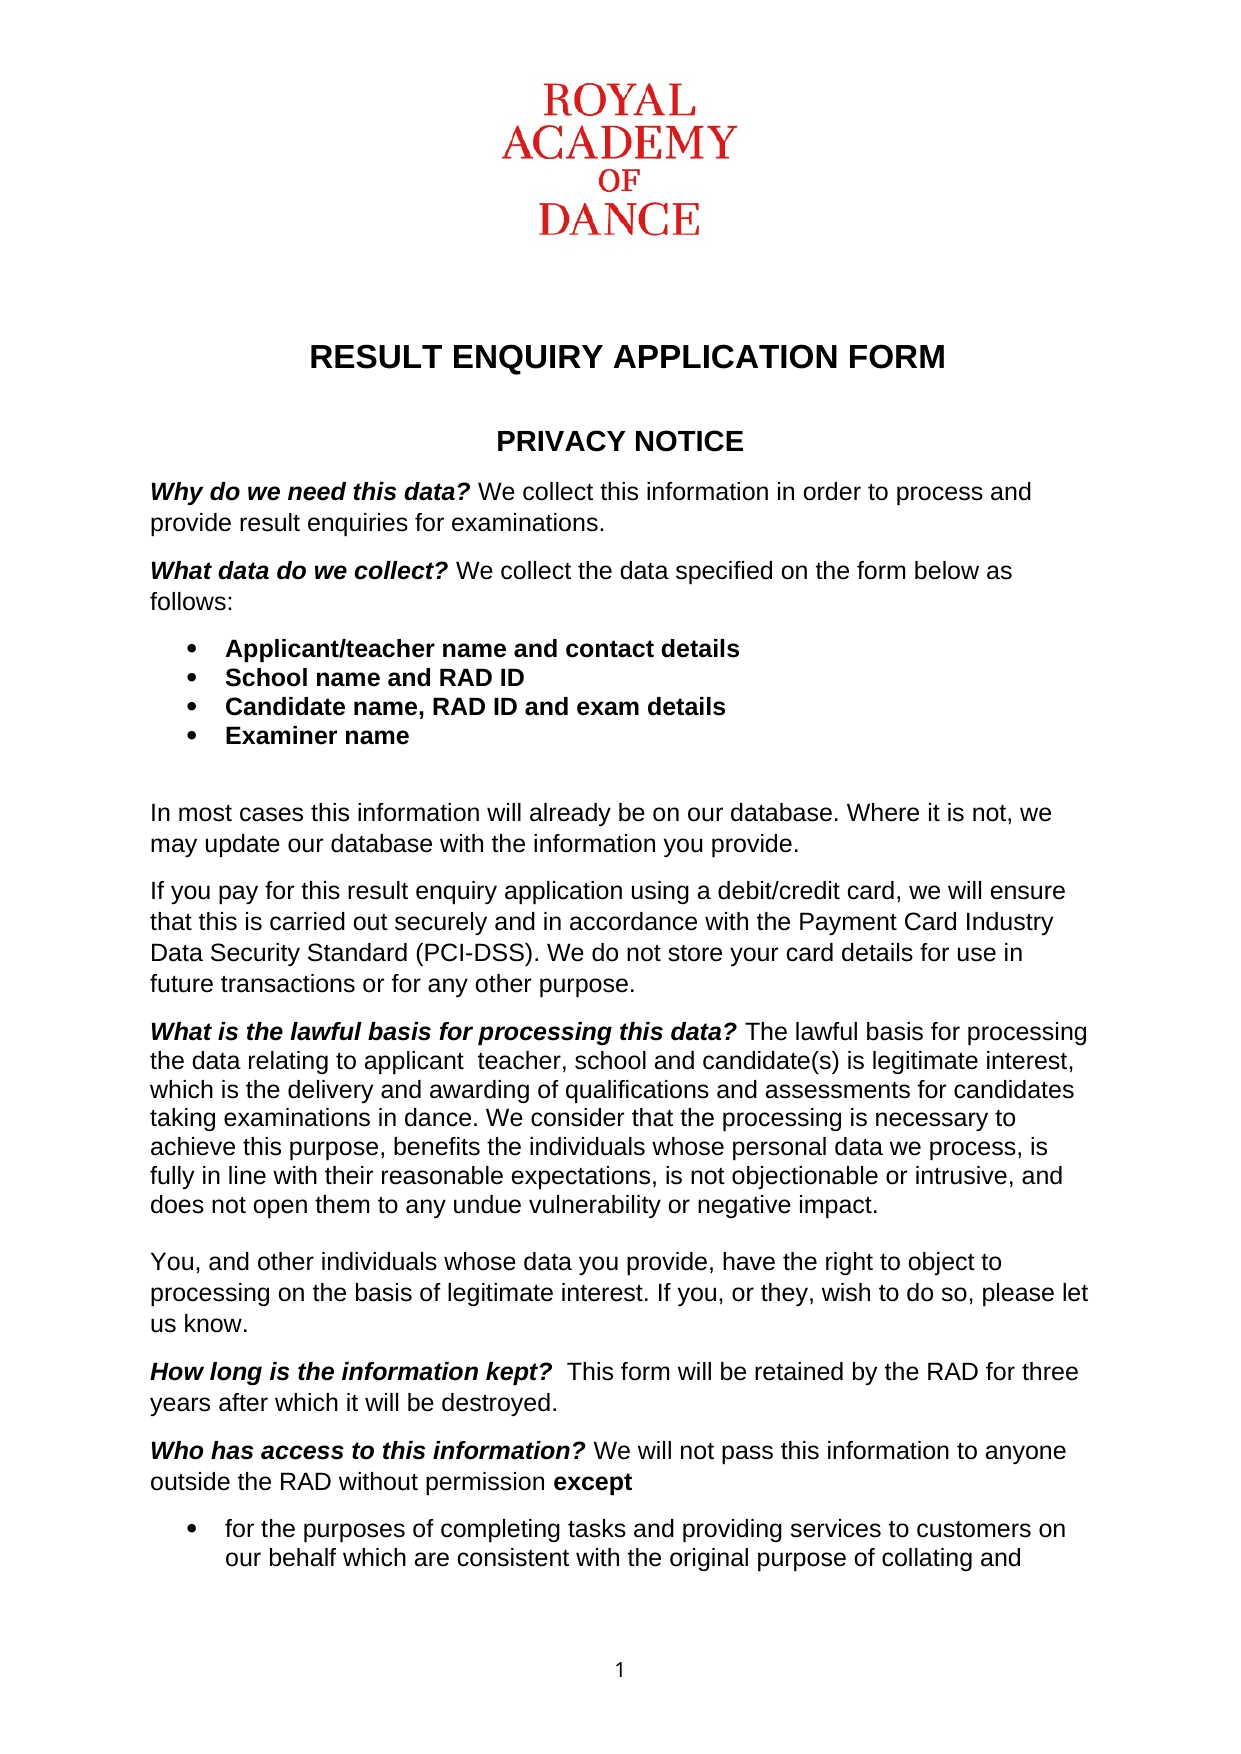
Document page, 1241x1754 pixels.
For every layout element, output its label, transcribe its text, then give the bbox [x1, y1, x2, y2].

picture [0, 2, 1238, 298]
list School name and RAD ID [187, 663, 1090, 692]
text PRIVACY NOTICE [150, 424, 1090, 458]
text You, and other individuals whose data you provide, have the right to object to processing on the basis of legitimate interest. If you, or they, wish to do so, please let us know. [150, 1247, 1090, 1338]
text If you pay for this result enquiry application using a debit/credit card, we will ensure that this is carried out securely and in accordance with the Payment Card Industry Data Security Standard (PCI-DSS). We do not store your card details for use in future transactions or for any other purpose. [150, 876, 1090, 998]
text How long is the information kept? This form will be retained by the RAD for three years after which it will be destroyed. [150, 1357, 1090, 1417]
text Why do we need this data? We collect this information in order to process and provide result enquiries for examinations. [150, 477, 1090, 537]
text What data do we collect? We collect the data specified on the form below as follows: [150, 556, 1090, 616]
list Applicant/teacher name and contact details [187, 634, 1090, 663]
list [187, 1514, 1090, 1572]
text In most cases this information will already be on our database. Where it is not, we may update our database with the information you provide. [150, 798, 1090, 857]
text RESULT ENQUIRY APPLICATION FORM [150, 337, 1105, 405]
list What is the lawful basis for processing this data? The lawful basis for processing the data relating to applicant teacher, school and candidate(s) is legitimate interest, which is the delivery and awarding of qualifications and assessments for candidates taking examinations in dance. We consider that the processing is necessary to achieve this purpose, benefits the individuals whose personal data we process, is fully in line with their reasonable expectations, is not objectionable or intrusive, and does not open them to any undue vulnerability or negative impact. [150, 1017, 1090, 1218]
text Who has access to this information? We will not pass this information to anyone outside the RAD without permission except [150, 1436, 1090, 1496]
list Examiner name [187, 721, 1090, 750]
list Candidate name, RAD ID and exam details [187, 692, 1090, 721]
